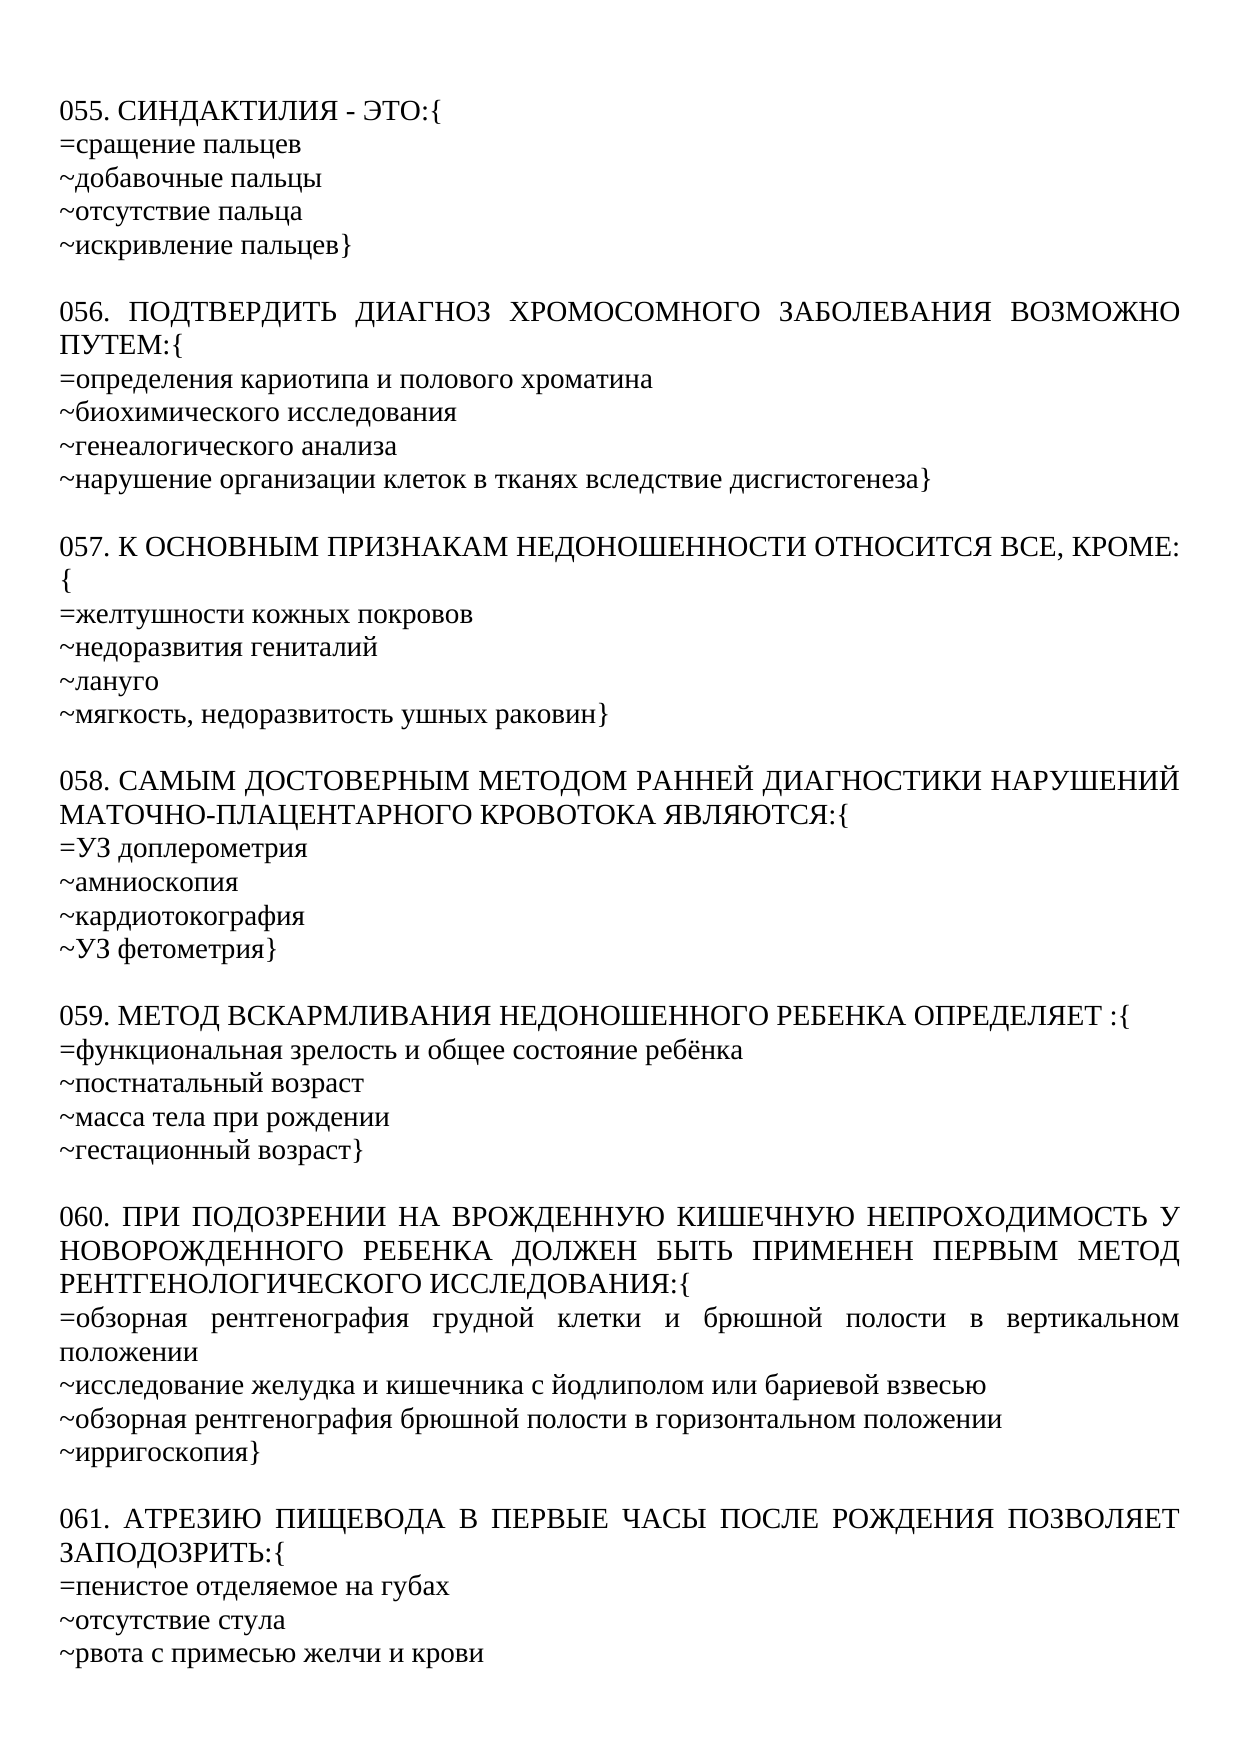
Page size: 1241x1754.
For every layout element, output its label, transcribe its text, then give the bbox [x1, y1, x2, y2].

text ~рвота с примесью желчи и крови [59, 1636, 1181, 1669]
text ~масса тела при рождении [59, 1099, 1181, 1132]
text =сращение пальцев [59, 126, 1181, 160]
text ~исследование желудка и кишечника с йодлиполом или бариевой взвесью [59, 1367, 1181, 1401]
text ~УЗ фетометрия} [59, 931, 1181, 965]
text 061. АТРЕЗИЮ ПИЩЕВОДА В ПЕРВЫЕ ЧАСЫ ПОСЛЕ РОЖДЕНИЯ ПОЗВОЛЯЕТ ЗАПОДОЗРИТЬ:{ [59, 1501, 1181, 1568]
text ~генеалогического анализа [59, 428, 1181, 462]
text =обзорная рентгенография грудной клетки и брюшной полости в вертикальном положении [59, 1300, 1181, 1367]
text ~недоразвития гениталий [59, 629, 1181, 663]
text ~отсутствие пальца [59, 193, 1181, 227]
text ~нарушение организации клеток в тканях вследствие дисгистогенеза} [59, 462, 1181, 495]
text =желтушности кожных покровов [59, 596, 1181, 629]
text ~искривление пальцев} [59, 227, 1181, 260]
text ~отсутствие стула [59, 1602, 1181, 1636]
text ~мягкость, недоразвитость ушных раковин} [59, 696, 1181, 730]
text ~обзорная рентгенография брюшной полости в горизонтальном положении [59, 1401, 1181, 1434]
text 057. К ОСНОВНЫМ ПРИЗНАКАМ НЕДОНОШЕННОСТИ ОТНОСИТСЯ ВСЕ, КРОМЕ:{ [59, 529, 1181, 596]
text =функциональная зрелость и общее состояние ребёнка [59, 1032, 1181, 1065]
text =УЗ доплерометрия [59, 831, 1181, 864]
text =пенистое отделяемое на губах [59, 1568, 1181, 1602]
text ~амниоскопия [59, 864, 1181, 898]
text ~лануго [59, 663, 1181, 696]
text 060. ПРИ ПОДОЗРЕНИИ НА ВРОЖДЕННУЮ КИШЕЧНУЮ НЕПРОХОДИМОСТЬ У НОВОРОЖДЕННОГО РЕБЕНКА ДОЛЖЕН БЫТЬ ПРИМЕНЕН ПЕРВЫМ МЕТОД РЕНТГЕНОЛОГИЧЕСКОГО ИССЛЕДОВАНИЯ:{ [59, 1199, 1181, 1300]
text ~гестационный возраст} [59, 1132, 1181, 1166]
text ~ирригоскопия} [59, 1434, 1181, 1468]
text 055. СИНДАКТИЛИЯ - ЭТО:{ [59, 93, 1181, 126]
text ~биохимического исследования [59, 394, 1181, 428]
text 059. МЕТОД ВСКАРМЛИВАНИЯ НЕДОНОШЕННОГО РЕБЕНКА ОПРЕДЕЛЯЕТ :{ [59, 998, 1181, 1032]
text =определения кариотипа и полового хроматина [59, 361, 1181, 394]
text 056. ПОДТВЕРДИТЬ ДИАГНОЗ ХРОМОСОМНОГО ЗАБОЛЕВАНИЯ ВОЗМОЖНО ПУТЕМ:{ [59, 294, 1181, 361]
text ~добавочные пальцы [59, 160, 1181, 193]
text ~кардиотокография [59, 898, 1181, 931]
text 058. САМЫМ ДОСТОВЕРНЫМ МЕТОДОМ РАННЕЙ ДИАГНОСТИКИ НАРУШЕНИЙ МАТОЧНО-ПЛАЦЕНТАРНОГО КРОВОТОКА ЯВЛЯЮТСЯ:{ [59, 763, 1181, 831]
text ~постнатальный возраст [59, 1065, 1181, 1099]
